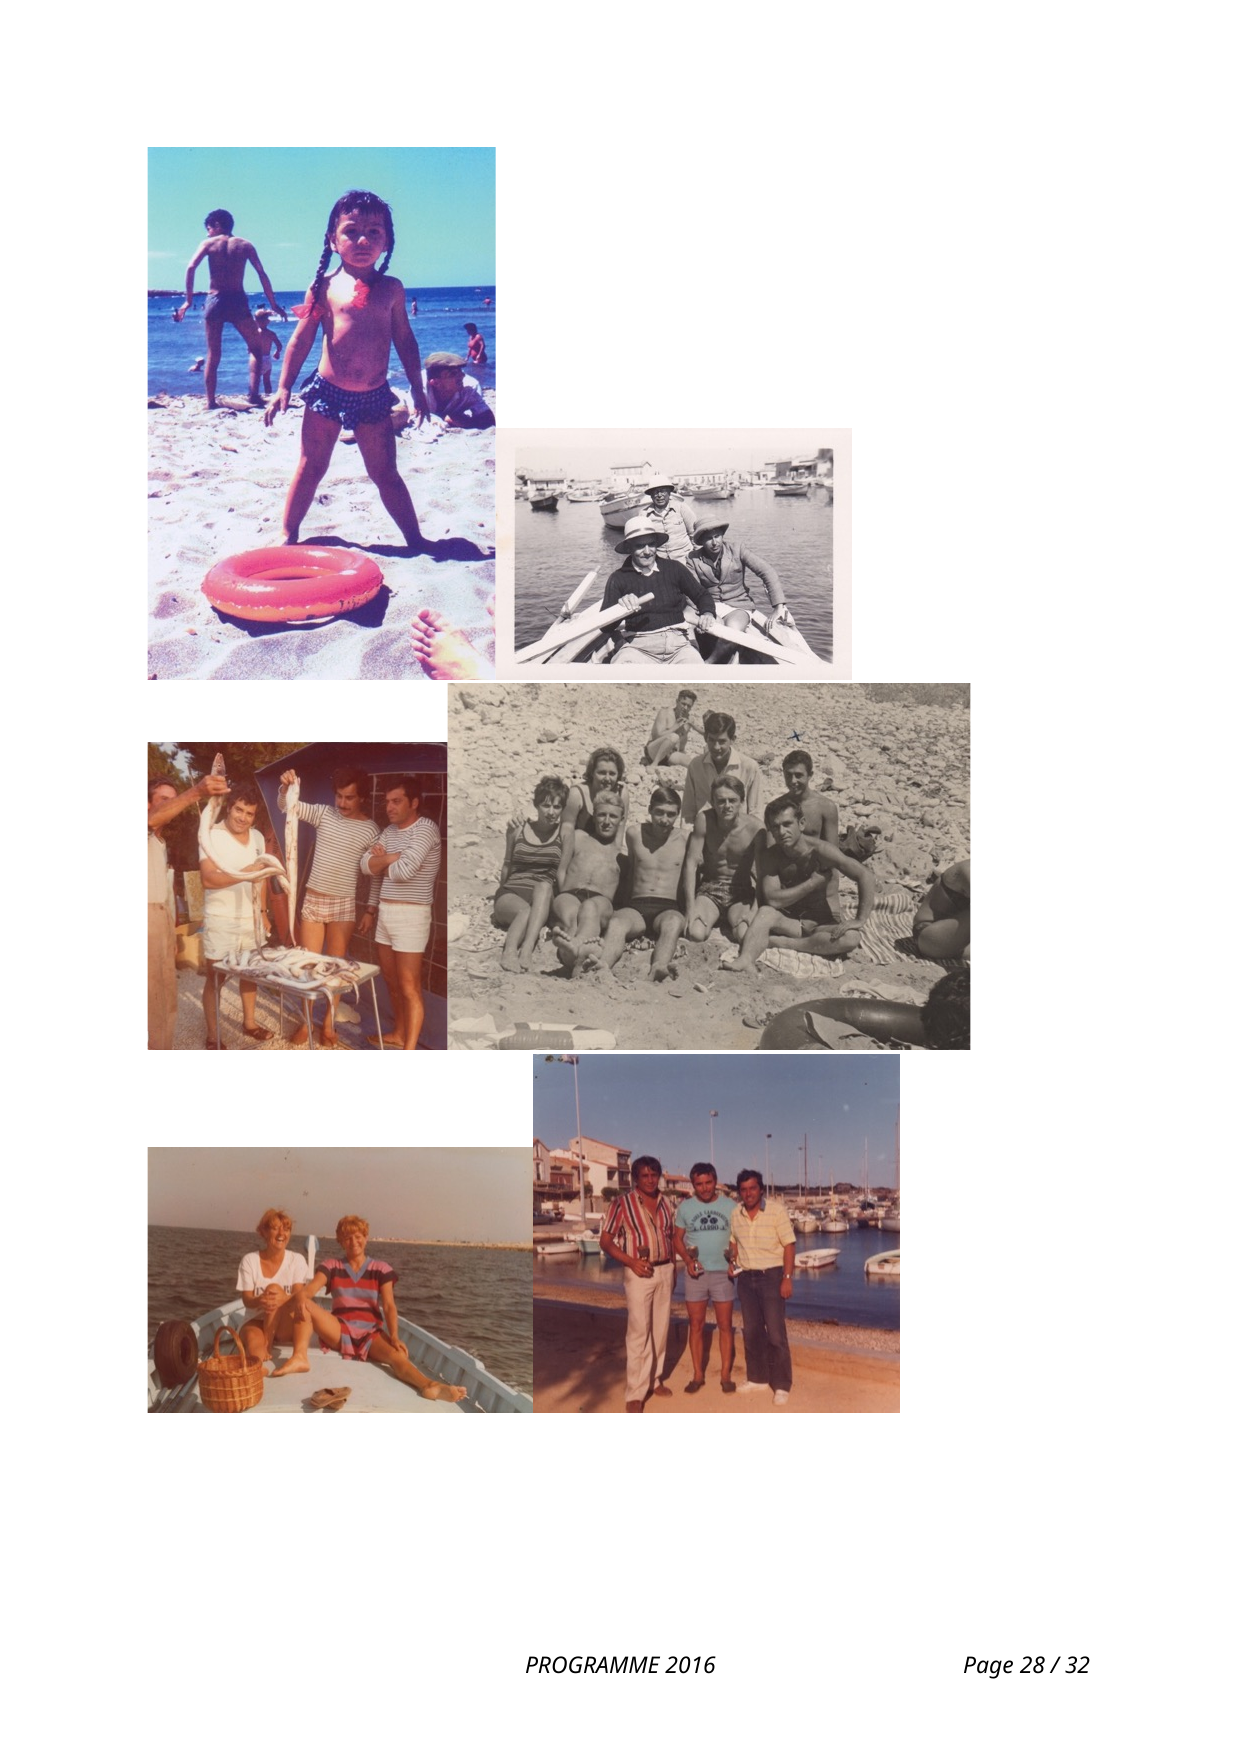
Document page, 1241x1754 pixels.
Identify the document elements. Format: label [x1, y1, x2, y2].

picture [147, 147, 852, 680]
picture [147, 1054, 900, 1413]
picture [147, 683, 971, 1050]
